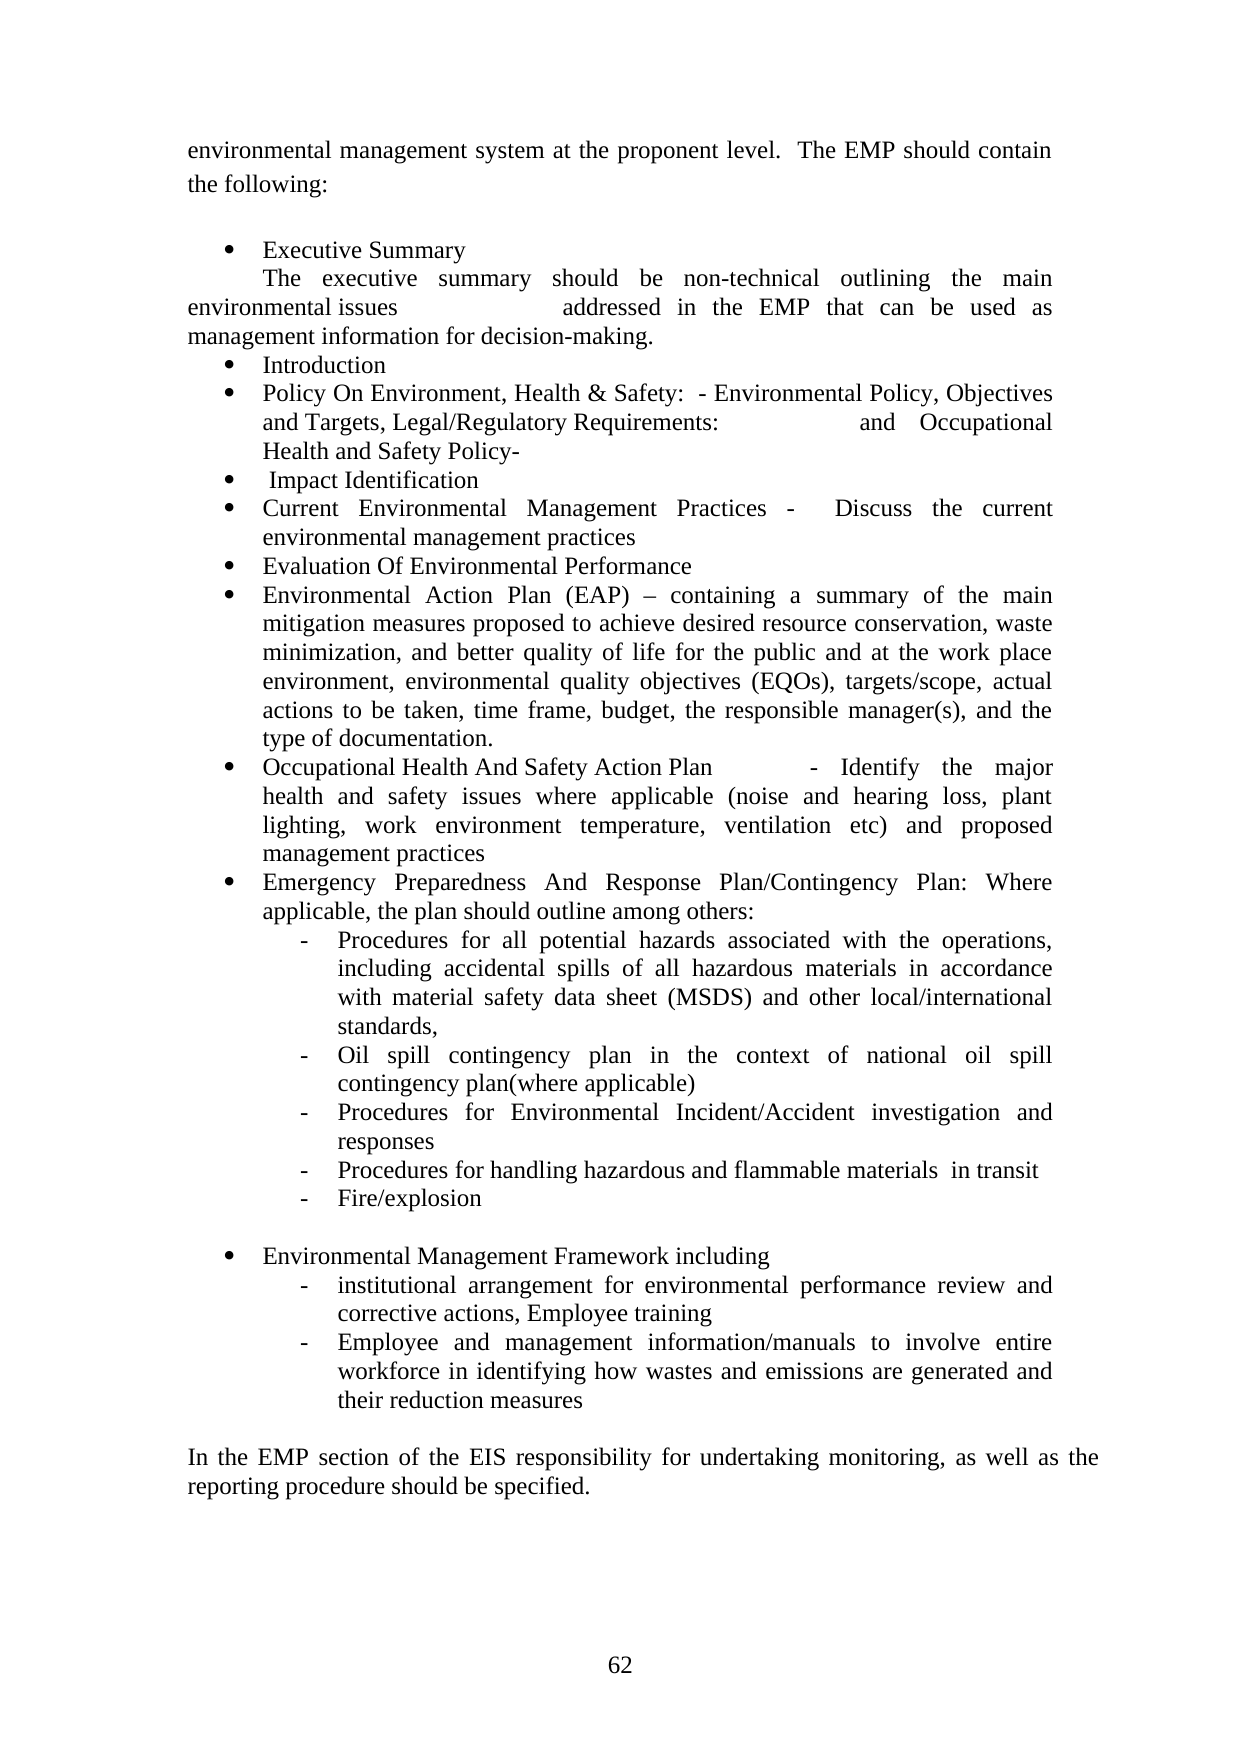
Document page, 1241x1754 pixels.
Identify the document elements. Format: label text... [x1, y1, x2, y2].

list Evaluation Of Environmental Performance [225, 551, 1053, 580]
list Employee and management information/manuals to involve entire workforce in identifying how wastes and emissions are generated and their reduction measures [300, 1327, 1053, 1413]
list Emergency Preparedness And Response Plan/Contingency Plan: Where applicable, the plan should outline among others: [225, 867, 1053, 925]
list Executive Summary [225, 235, 1053, 263]
text In the EMP section of the EIS responsibility for undertaking monitoring, as well as the reporting procedure should be specified. [187, 1442, 1099, 1500]
list Environmental Management Framework including [225, 1241, 1053, 1270]
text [187, 136, 1053, 197]
list Policy On Environment, Health & Safety: - Environmental Policy, Objectives and Targets, Legal/Regulatory Requirements: and Occupational Health and Safety Policy- [225, 378, 1053, 465]
list Procedures for handling hazardous and flammable materials in transit [300, 1155, 1053, 1183]
list Fire/explosion [300, 1183, 1053, 1212]
list Occupational Health And Safety Action Plan - Identify the major health and safety issues where applicable (noise and hearing loss, plant lighting, work environment temperature, ventilation etc) and proposed management practices [225, 752, 1053, 867]
list Impact Identification [225, 465, 1053, 493]
list Current Environmental Management Practices - Discuss the current environmental management practices [225, 493, 1053, 551]
list institutional arrangement for environmental performance review and corrective actions, Employee training [300, 1270, 1053, 1327]
text The executive summary should be non-technical outlining the main environmental issues addressed in the EMP that can be used as management information for decision-making. [187, 263, 1053, 350]
list Introduction [225, 350, 1053, 378]
list Oil spill contingency plan in the context of national oil spill contingency plan(where applicable) [300, 1040, 1053, 1097]
list Procedures for all potential hazards associated with the operations, including accidental spills of all hazardous materials in accordance with material safety data sheet (MSDS) and other local/international standards, [300, 925, 1053, 1040]
list Procedures for Environmental Incident/Accident investigation and responses [300, 1097, 1053, 1155]
list Environmental Action Plan (EAP) – containing a summary of the main mitigation measures proposed to achieve desired resource conservation, waste minimization, and better quality of life for the public and at the work place environment, environmental quality objectives (EQOs), targets/scope, actual actions to be taken, time frame, budget, the responsible manager(s), and the type of documentation. [225, 580, 1053, 752]
